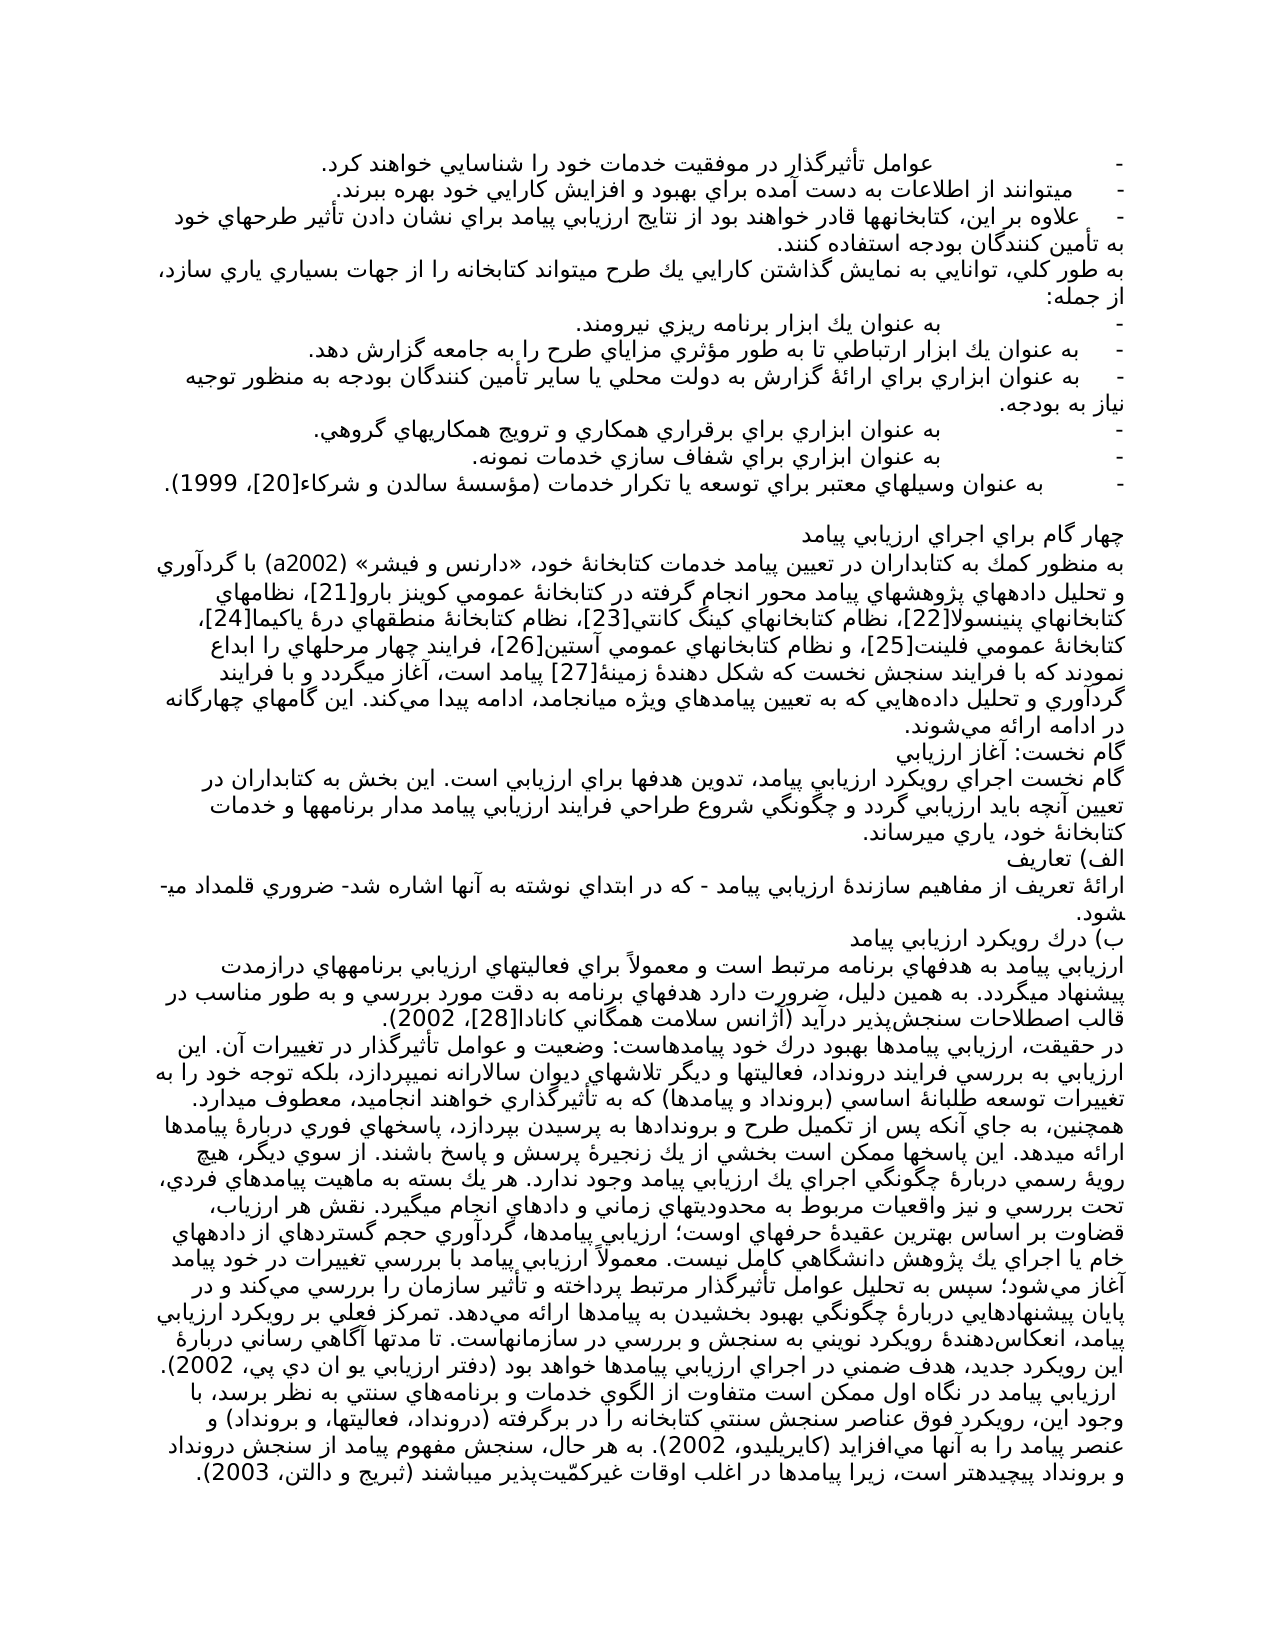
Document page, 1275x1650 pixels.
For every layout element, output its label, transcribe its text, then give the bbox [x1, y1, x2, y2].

text - به عنوان ابزاري براي شفاف سازي خدمات نمونه. [150, 443, 1125, 470]
text گام نخست اجراي رويكرد ارزيابي پيامد، تدوين هدفها براي ارزيابي است. اين بخش به كتابداران در تعيين آنچه بايد ارزيابي گردد و چگونگي شروع طراحي فرايند ارزيابي پيامد مدار برنامه­ها و خدمات كتابخانۀ خود، ياري مي­رساند. [150, 765, 1125, 845]
text ب) درك رويكرد ارزيابي پيامد [150, 925, 1125, 952]
text گام نخست: آغاز ارزيابي [150, 739, 1125, 765]
text به منظور كمك به كتابداران در تعيين پيامد خدمات كتابخانۀ خود، «دارنس و فيشر» (a2002) با گردآوري و تحليل داده­هاي پژوهشهاي پيامد محور انجام گرفته در كتابخانۀ عمومي كوينز بارو[21]، نظامهاي كتابخانه­اي پنينسولا[22]، نظام كتابخانه­اي كينگ كانتي[23]، نظام كتابخانۀ منطقه­اي درۀ ياكيما[24]، كتابخانۀ عمومي فلينت[25]، و نظام كتابخانه­اي عمومي آستين[26]، فرايند چهار مرحله­اي را ابداع نمودند كه با فرايند سنجش نخست كه شكل دهندۀ زمينۀ[27] پيامد است، آغاز مي­گردد و با فرايند گردآوري و تحليل داده‌هايي كه به تعيين پيامدهاي ويژه مي­انجامد، ادامه پيدا مي‌كند. اين گامهاي چهارگانه در ادامه ارائه مي‌شوند. [150, 547, 1125, 739]
text در حقيقت، ارزيابي پيامدها بهبود درك خود پيامدهاست: وضعيت و عوامل تأثيرگذار در تغييرات آن. اين ارزيابي به بررسي فرايند درونداد، فعاليتها و ديگر تلاشهاي ديوان سالارانه نمي­پردازد، بلكه توجه خود را به تغييرات توسعه طلبانۀ اساسي (برونداد و پيامدها) كه به تأثيرگذاري خواهند انجاميد، معطوف مي­دارد. همچنين، به جاي آنكه پس از تكميل طرح و بروندادها به پرسيدن بپردازد، پاسخهاي فوري دربارۀ پيامدها ارائه مي­دهد. اين پاسخها ممكن است بخشي از يك زنجيرۀ پرسش و پاسخ باشند. از سوي ديگر، هيچ رويۀ رسمي دربارۀ چگونگي اجراي يك ارزيابي پيامد وجود ندارد. هر يك بسته به ماهيت پيامدهاي فردي، تحت بررسي و نيز واقعيات مربوط به محدوديتهاي زماني و داده­اي انجام مي­گيرد. نقش هر ارزياب، قضاوت بر اساس بهترين عقيدۀ حرفه­اي اوست؛ ارزيابي پيامدها، گردآوري حجم گسترده­اي از داده­هاي خام يا اجراي يك پژوهش دانشگاهي كامل نيست. معمولاً ارزيابي پيامد با بررسي تغييرات در خود پيامد آغاز مي‌شود؛ سپس به تحليل عوامل تأثيرگذار مرتبط پرداخته و تأثير سازمان را بررسي مي­‌كند و در پايان پيشنهادهايي دربارۀ چگونگي بهبود بخشيدن به پيامدها ارائه مي‌دهد. تمركز فعلي بر رويكرد ارزيابي پيامد، انعكاس‌دهندۀ رويكرد نويني به سنجش و بررسي در سازمانهاست. تا مدتها آگاهي رساني دربارۀ اين رويكرد جديد، هدف ضمني در اجراي ارزيابي پيامدها خواهد بود (دفتر ارزيابي يو ان دي پي، 2002). [150, 1032, 1125, 1379]
text ارزيابي پيامد به هدفهاي برنامه مرتبط است و معمولاً براي فعاليتهاي ارزيابي برنامه­هاي درازمدت پيشنهاد مي­گردد. به همين دليل، ضرورت دارد هدفهاي برنامه به دقت مورد بررسي و به طور مناسب در قالب اصطلاحات سنجش‌پذير درآيد (آژانس سلامت همگاني كانادا[28]، 2002). [150, 952, 1125, 1032]
text الف) تعاريف [150, 845, 1125, 872]
text - به عنوان يك ابزار برنامه ريزي نيرومند. [150, 310, 1125, 337]
text به طور كلي، توانايي به نمايش گذاشتن كارايي يك طرح مي­تواند كتابخانه را از جهات بسياري ياري سازد، از جمله: [150, 257, 1125, 310]
text - به عنوان يك ابزار ارتباطي تا به طور مؤثري مزاياي طرح را به جامعه گزارش دهد. [150, 337, 1125, 363]
text - به عنوان ابزاري براي ارائۀ گزارش به دولت محلي يا ساير تأمين كنندگان بودجه به منظور توجيه نياز به بودجه. [150, 363, 1125, 417]
text - به عنوان ابزاري براي برقراري همكاري و ترويج همكاريهاي گروهي. [150, 417, 1125, 443]
text چهار گام براي اجراي ارزيابي پيامد [150, 521, 1125, 547]
text - مي­توانند از اطلاعات به دست آمده براي بهبود و افزايش كارايي خود بهره ببرند. [150, 177, 1125, 203]
text ارزيابي پيامد در نگاه اول ممكن است متفاوت از الگوي خدمات و برنامه‌هاي سنتي به نظر برسد، با وجود اين، رويكرد فوق عناصر سنجش سنتي كتابخانه را در برگرفته (درونداد، فعاليتها، و برونداد) و عنصر پيامد را به آنها مي‌افزايد (كايريليدو، 2002). به هر حال، سنجش مفهوم پيامد از سنجش درونداد و برونداد پيچيده­تر است، زيرا پيامدها در اغلب اوقات غيركمّيت‌پذير مي­­باشند (ثبريج و دالتن، 2003). [150, 1379, 1125, 1485]
text ارائۀ تعريف از مفاهيم سازندۀ ارزيابي پيامد - كه در ابتداي نوشته به آنها اشاره شد- ضروري قلمداد مي­شود. [150, 872, 1125, 925]
text - علاوه بر اين، كتابخانه­ها قادر خواهند بود از نتايج ارزيابي پيامد براي نشان دادن تأثير طرحهاي خود به تأمين كنندگان بودجه استفاده كنند. [150, 203, 1125, 257]
text - عوامل تأثيرگذار در موفقيت خدمات خود را شناسايي خواهند كرد. [150, 150, 1125, 177]
text - به عنوان وسيله­اي معتبر براي توسعه يا تكرار خدمات (مؤسسۀ سالدن و شركاء[20]، 1999). [150, 470, 1125, 497]
